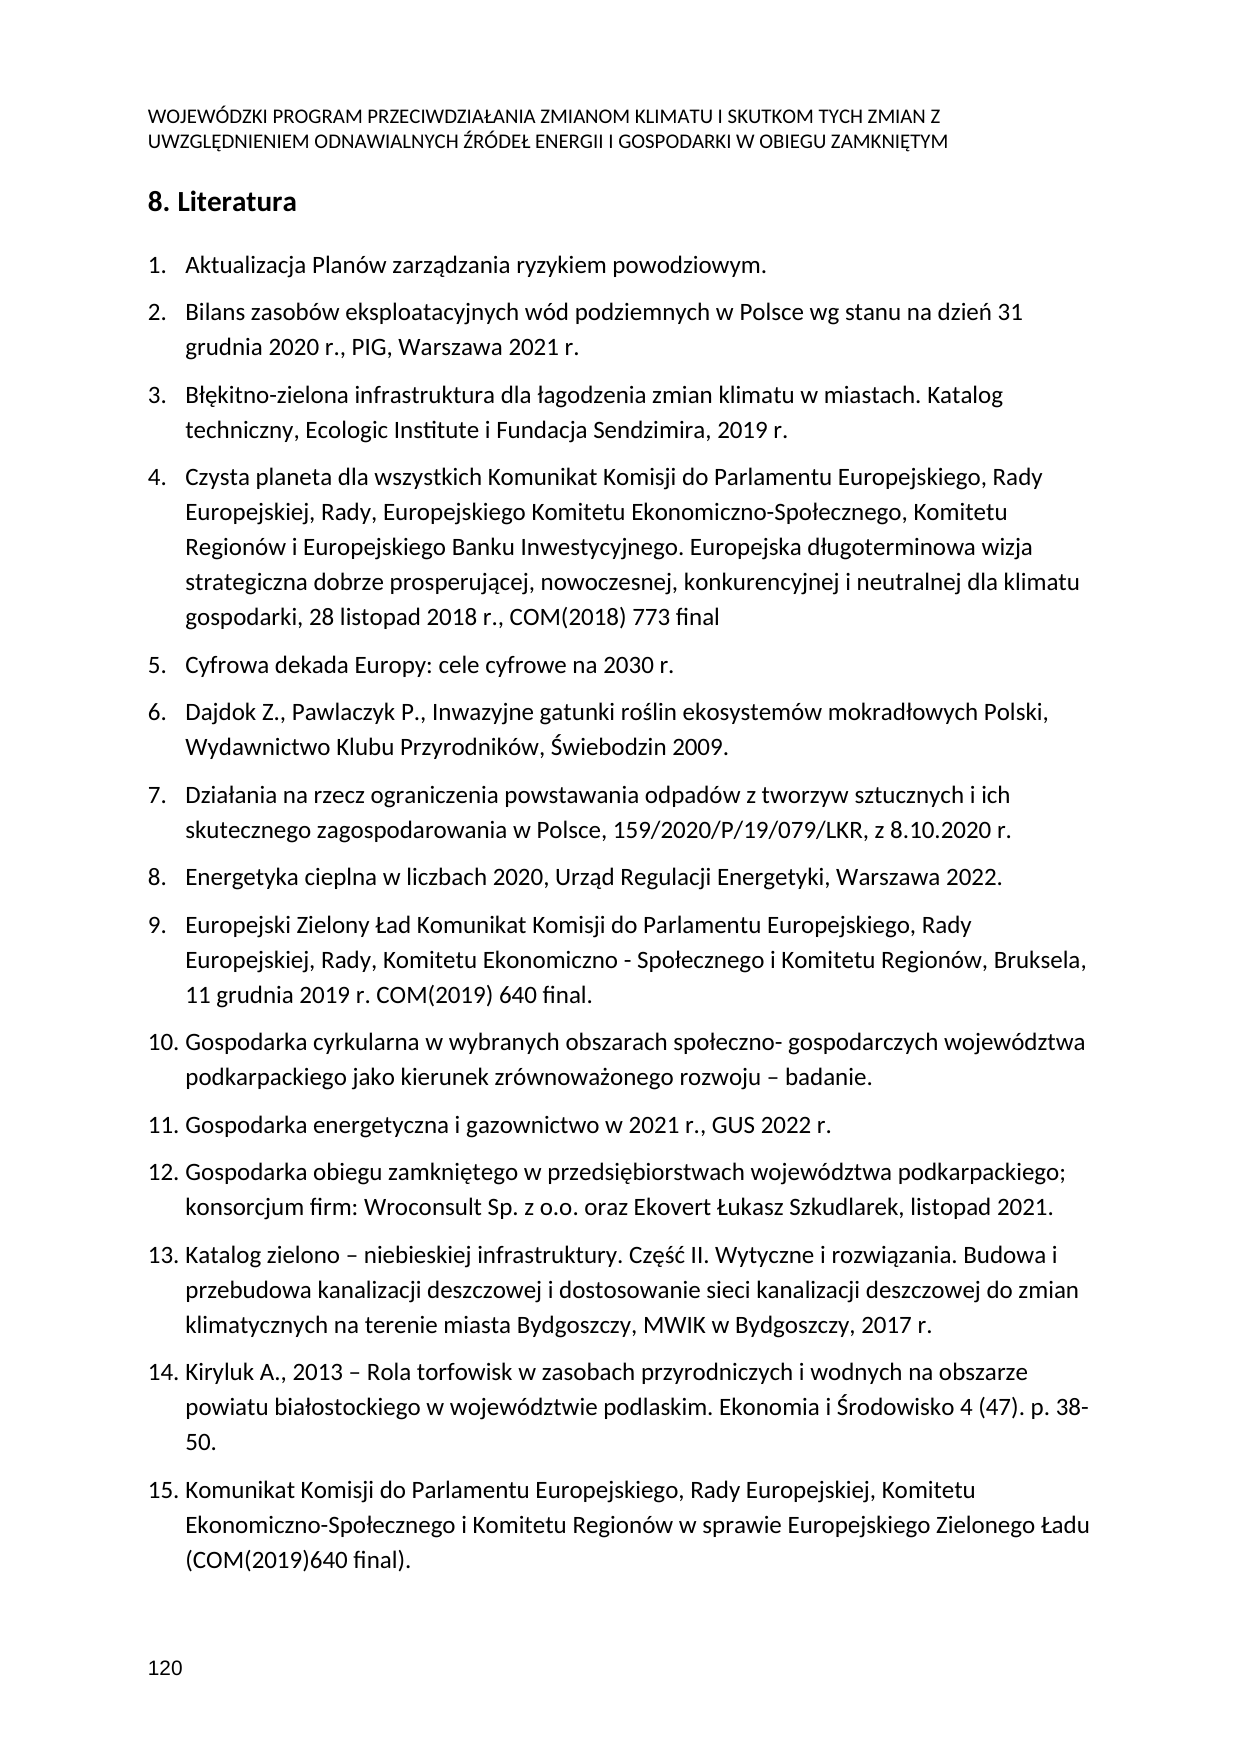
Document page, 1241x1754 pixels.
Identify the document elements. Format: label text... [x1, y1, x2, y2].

list Komunikat Komisji do Parlamentu Europejskiego, Rady Europejskiej, Komitetu Ekonomiczno-Społecznego i Komitetu Regionów w sprawie Europejskiego Zielonego Ładu (COM(2019)640 final). [148, 1474, 1092, 1574]
list Gospodarka energetyczna i gazownictwo w 2021 r., GUS 2022 r. [148, 1109, 1092, 1139]
list Cyfrowa dekada Europy: cele cyfrowe na 2030 r. [148, 649, 1092, 679]
list Czysta planeta dla wszystkich Komunikat Komisji do Parlamentu Europejskiego, Rady Europejskiej, Rady, Europejskiego Komitetu Ekonomiczno-Społecznego, Komitetu Regionów i Europejskiego Banku Inwestycyjnego. Europejska długoterminowa wizja strategiczna dobrze prosperującej, nowoczesnej, konkurencyjnej i neutralnej dla klimatu gospodarki, 28 listopad 2018 r., COM(2018) 773 final [148, 461, 1092, 632]
list Gospodarka cyrkularna w wybranych obszarach społeczno- gospodarczych województwa podkarpackiego jako kierunek zrównoważonego rozwoju – badanie. [148, 1026, 1092, 1092]
list Europejski Zielony Ład Komunikat Komisji do Parlamentu Europejskiego, Rady Europejskiej, Rady, Komitetu Ekonomiczno - Społecznego i Komitetu Regionów, Bruksela, 11 grudnia 2019 r. COM(2019) 640 final. [148, 909, 1092, 1009]
list Dajdok Z., Pawlaczyk P., Inwazyjne gatunki roślin ekosystemów mokradłowych Polski, Wydawnictwo Klubu Przyrodników, Świebodzin 2009. [148, 696, 1092, 762]
list Gospodarka obiegu zamkniętego w przedsiębiorstwach województwa podkarpackiego; konsorcjum firm: Wroconsult Sp. z o.o. oraz Ekovert Łukasz Szkudlarek, listopad 2021. [148, 1156, 1092, 1222]
list Bilans zasobów eksploatacyjnych wód podziemnych w Polsce wg stanu na dzień 31 grudnia 2020 r., PIG, Warszawa 2021 r. [148, 296, 1092, 362]
list Kiryluk A., 2013 – Rola torfowisk w zasobach przyrodniczych i wodnych na obszarze powiatu białostockiego w województwie podlaskim. Ekonomia i Środowisko 4 (47). p. 38-50. [148, 1356, 1092, 1457]
list Błękitno-zielona infrastruktura dla łagodzenia zmian klimatu w miastach. Katalog techniczny, Ecologic Institute i Fundacja Sendzimira, 2019 r. [148, 379, 1092, 444]
list Literatura [148, 183, 1092, 219]
list Energetyka cieplna w liczbach 2020, Urząd Regulacji Energetyki, Warszawa 2022. [148, 861, 1092, 892]
list Katalog zielono – niebieskiej infrastruktury. Część II. Wytyczne i rozwiązania. Budowa i przebudowa kanalizacji deszczowej i dostosowanie sieci kanalizacji deszczowej do zmian klimatycznych na terenie miasta Bydgoszczy, MWIK w Bydgoszczy, 2017 r. [148, 1239, 1092, 1339]
list Aktualizacja Planów zarządzania ryzykiem powodziowym. [148, 249, 1092, 279]
list Działania na rzecz ograniczenia powstawania odpadów z tworzyw sztucznych i ich skutecznego zagospodarowania w Polsce, 159/2020/P/19/079/LKR, z 8.10.2020 r. [148, 779, 1092, 844]
